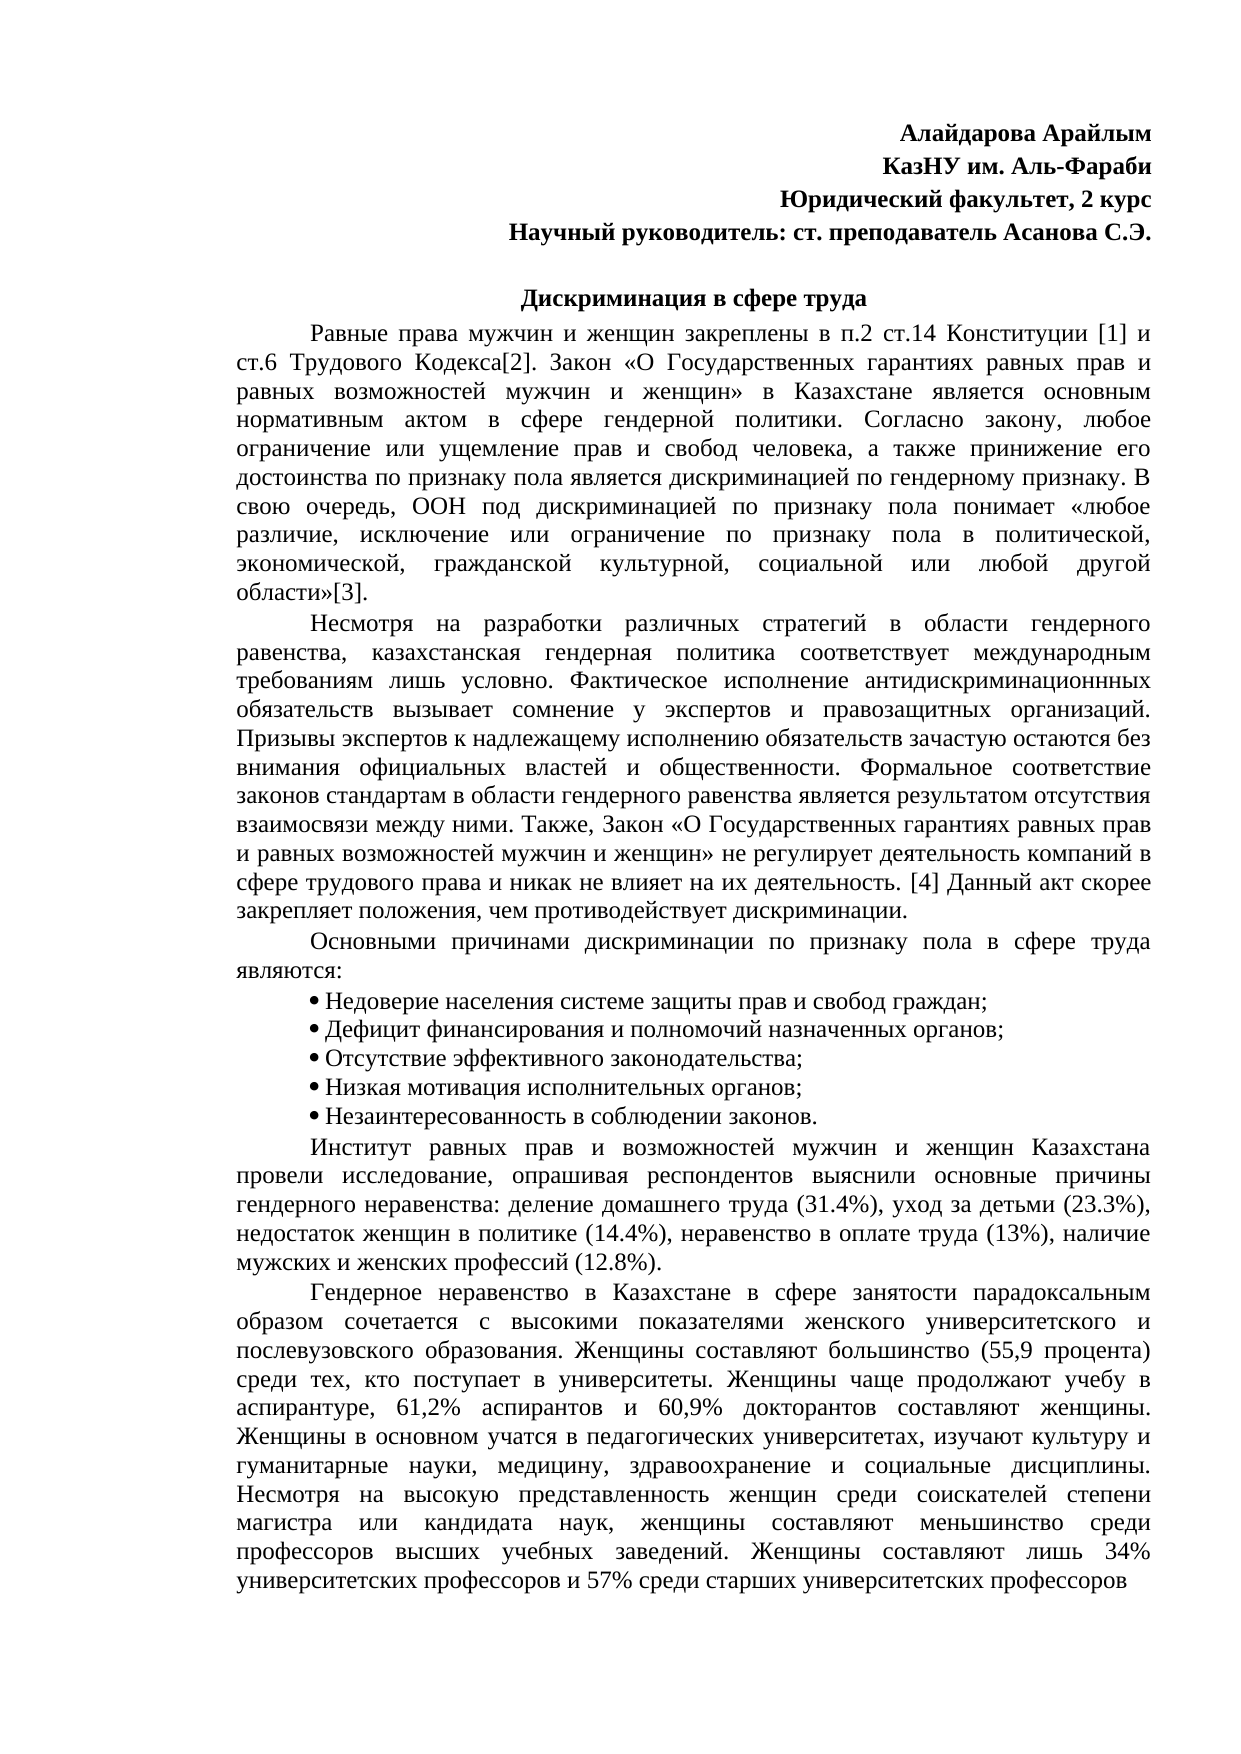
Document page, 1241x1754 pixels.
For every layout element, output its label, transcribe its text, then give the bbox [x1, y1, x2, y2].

text Алайдарова Арайлым [177, 118, 1152, 147]
text Институт равных прав и возможностей мужчин и женщин Казахстана провели исследование, опрашивая респондентов выяснили основные причины гендерного неравенства: деление домашнего труда (31.4%), уход за детьми (23.3%), недостаток женщин в политике (14.4%), неравенство в оплате труда (13%), наличие мужских и женских профессий (12.8%). [236, 1132, 1152, 1275]
text Равные права мужчин и женщин закреплены в п.2 ст.14 Конституции [1] и ст.6 Трудового Кодекса[2]. Закон «О Государственных гарантиях равных прав и равных возможностей мужчин и женщин» в Казахстане является основным нормативным актом в сфере гендерной политики. Согласно закону, любое ограничение или ущемление прав и свобод человека, а также принижение его достоинства по признаку пола является дискриминацией по гендерному признаку. В свою очередь, ООН под дискриминацией по признаку пола понимает «любое различие, исключение или ограничение по признаку пола в политической, экономической, гражданской культурной, социальной или любой другой области»[3]. [236, 318, 1152, 606]
list Незаинтересованность в соблюдении законов. [236, 1101, 1152, 1129]
text Основными причинами дискриминации по признаку пола в сфере труда являются: [236, 926, 1152, 984]
text Несмотря на разработки различных стратегий в области гендерного равенства, казахстанская гендерная политика соответствует международным требованиям лишь условно. Фактическое исполнение антидискриминационнных обязательств вызывает сомнение у экспертов и правозащитных организаций. Призывы экспертов к надлежащему исполнению обязательств зачастую остаются без внимания официальных властей и общественности. Формальное соответствие законов стандартам в области гендерного равенства является результатом отсутствия взаимосвязи между ними. Также, Закон «О Государственных гарантиях равных прав и равных возможностей мужчин и женщин» не регулирует деятельность компаний в сфере трудового права и никак не влияет на их деятельность. [4] Данный акт скорее закрепляет положения, чем противодействует дискриминации. [236, 608, 1152, 924]
text КазНУ им. Аль-Фараби [236, 151, 1152, 180]
text Юридический факультет, 2 курс [177, 184, 1152, 213]
list Недоверие населения системе защиты прав и свобод граждан; [236, 986, 1152, 1014]
text Дискриминация в сфере труда [236, 283, 1152, 312]
text Гендерное неравенство в Казахстане в сфере занятости парадоксальным образом сочетается с высокими показателями женского университетского и послевузовского образования. Женщины составляют большинство (55,9 процента) среди тех, кто поступает в университеты. Женщины чаще продолжают учебу в аспирантуре, 61,2% аспирантов и 60,9% докторантов составляют женщины. Женщины в основном учатся в педагогических университетах, изучают культуру и гуманитарные науки, медицину, здравоохранение и социальные дисциплины. Несмотря на высокую представленность женщин среди соискателей степени магистра или кандидата наук, женщины составляют меньшинство среди профессоров высших учебных заведений. Женщины составляют лишь 34% университетских профессоров и 57% среди старших университетских профессоров [236, 1277, 1152, 1594]
list Дефицит финансирования и полномочий назначенных органов; [236, 1014, 1152, 1043]
list Низкая мотивация исполнительных органов; [236, 1072, 1152, 1101]
text Научный руководитель: ст. преподаватель Асанова С.Э. [177, 217, 1152, 246]
list Отсутствие эффективного законодательства; [236, 1043, 1152, 1072]
